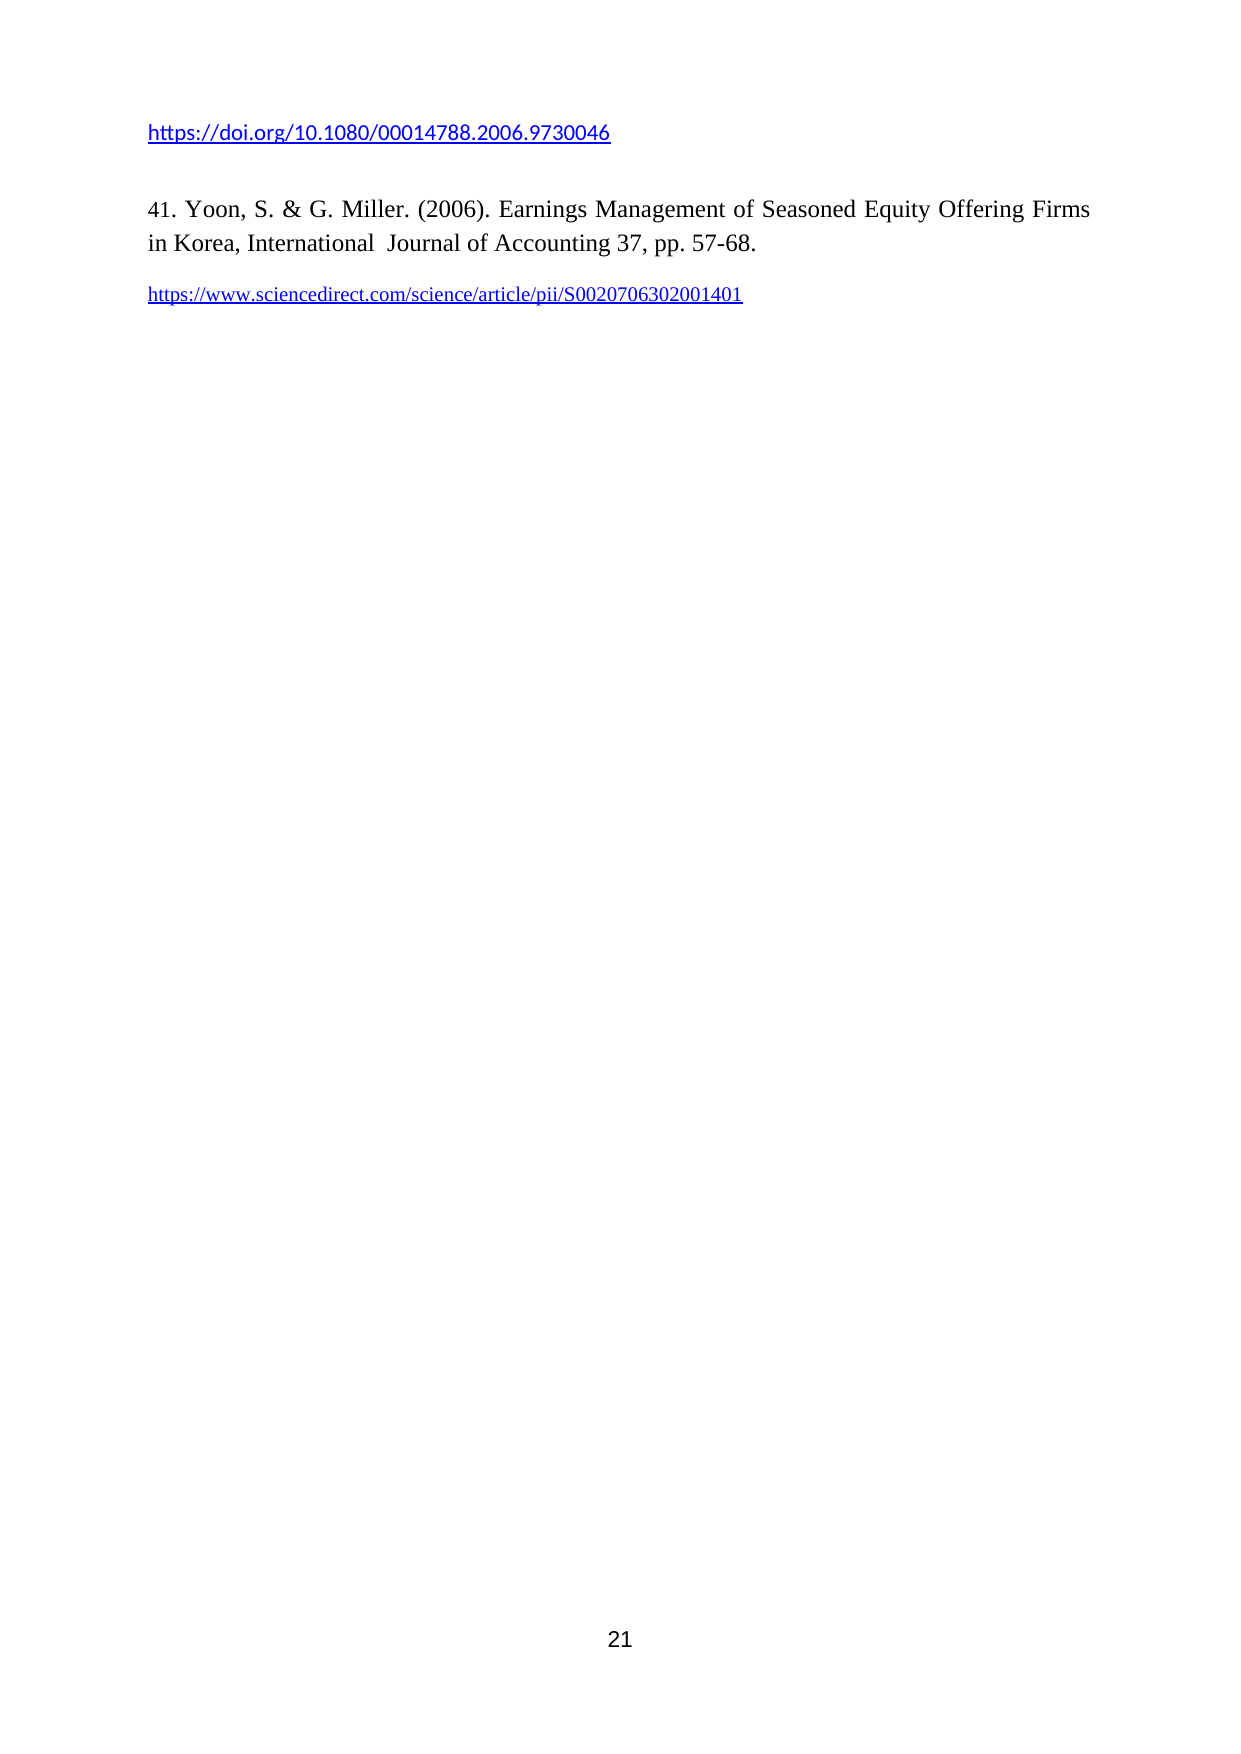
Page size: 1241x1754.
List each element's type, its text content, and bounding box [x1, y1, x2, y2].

text 41. Yoon, S. & G. Miller. (2006). Earnings Management of Seasoned Equity Offering Firms in Korea, International Journal of Accounting 37, pp. 57-68. [148, 194, 1092, 256]
text https://doi.org/10.1080/00014788.2006.9730046 [148, 118, 1092, 146]
text https://www.sciencedirect.com/science/article/pii/S0020706302001401 [148, 281, 1092, 306]
